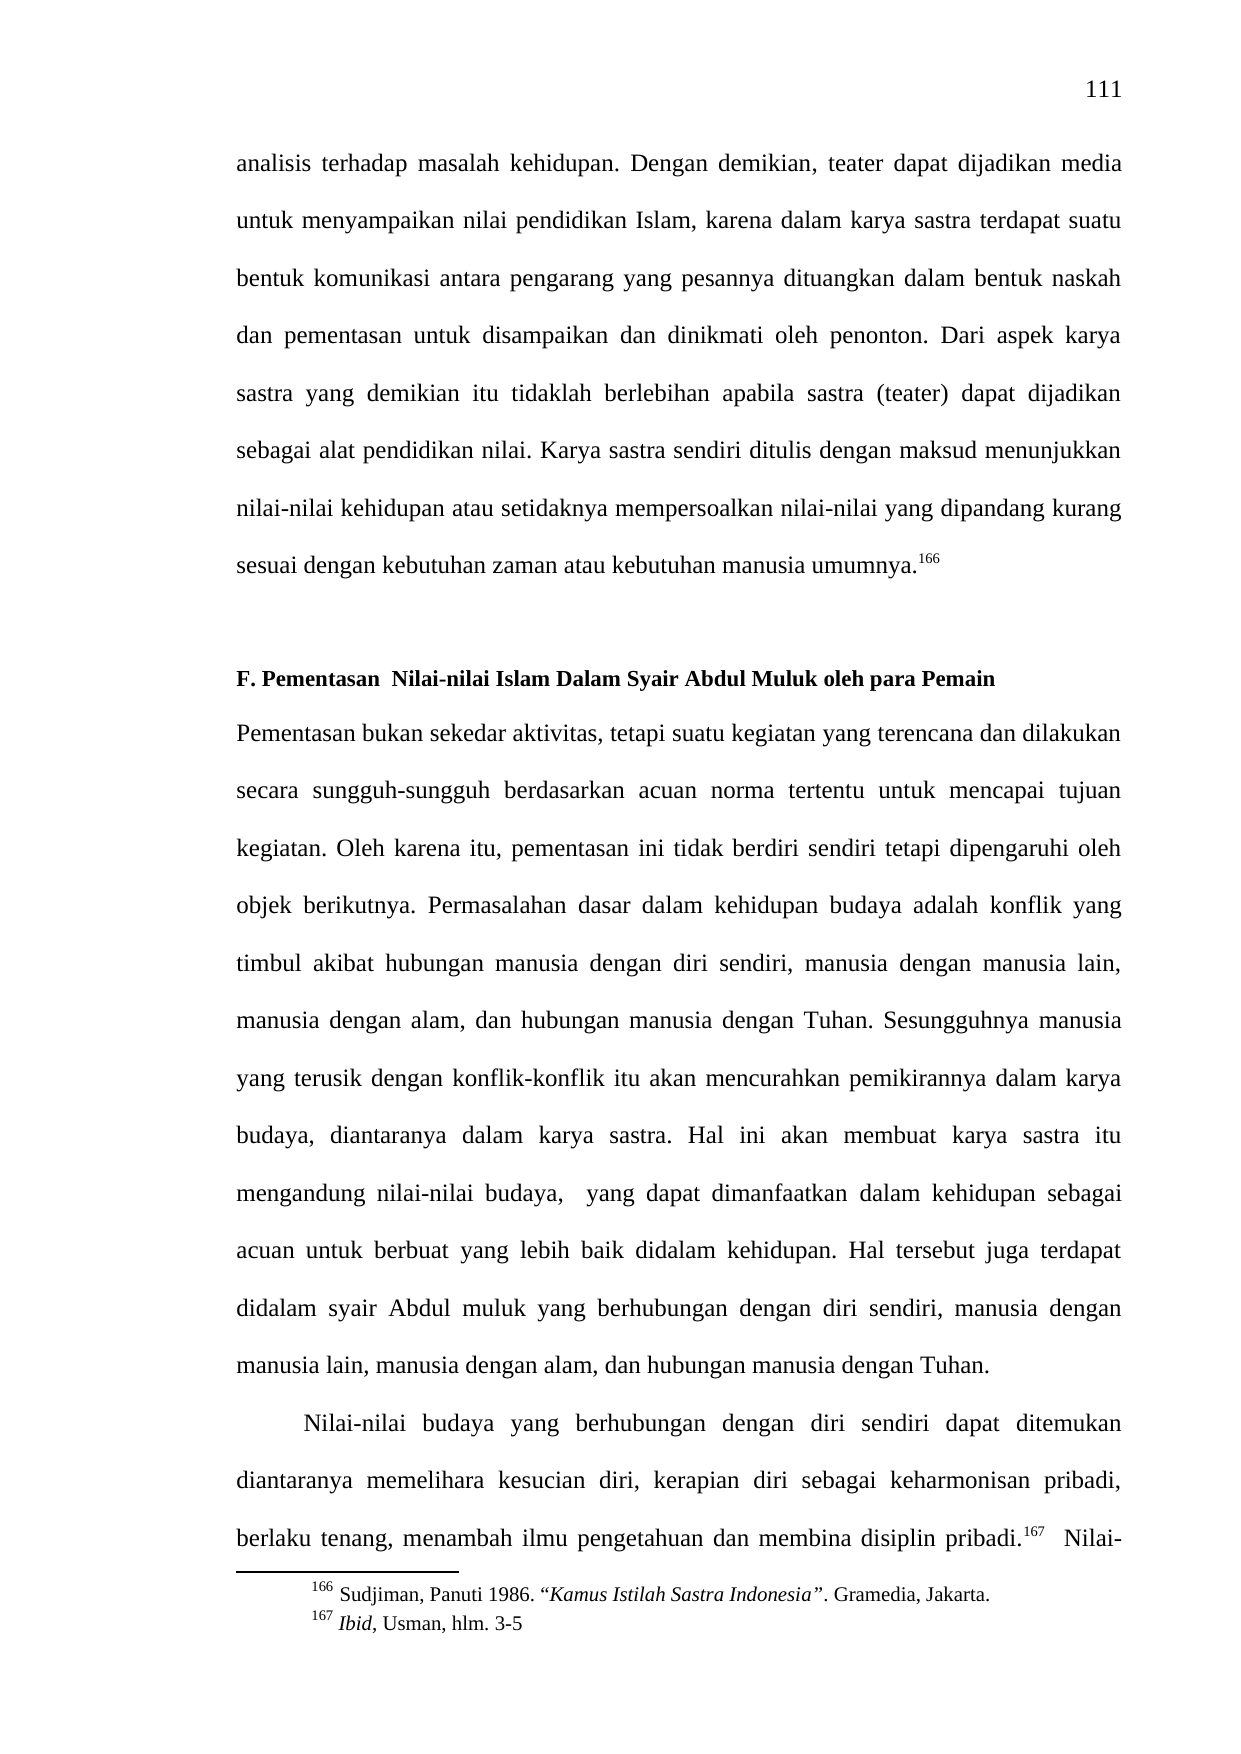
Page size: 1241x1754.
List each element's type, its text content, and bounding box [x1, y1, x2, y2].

text Pementasan bukan sekedar aktivitas, tetapi suatu kegiatan yang terencana dan dilakukan secara sungguh-sungguh berdasarkan acuan norma tertentu untuk mencapai tujuan kegiatan. Oleh karena itu, pementasan ini tidak berdiri sendiri tetapi dipengaruhi oleh objek berikutnya. Permasalahan dasar dalam kehidupan budaya adalah konflik yang timbul akibat hubungan manusia dengan diri sendiri, manusia dengan manusia lain, manusia dengan alam, dan hubungan manusia dengan Tuhan. Sesungguhnya manusia yang terusik dengan konflik-konflik itu akan mencurahkan pemikirannya dalam karya budaya, diantaranya dalam karya sastra. Hal ini akan membuat karya sastra itu mengandung nilai-nilai budaya, yang dapat dimanfaatkan dalam kehidupan sebagai acuan untuk berbuat yang lebih baik didalam kehidupan. Hal tersebut juga terdapat didalam syair Abdul muluk yang berhubungan dengan diri sendiri, manusia dengan manusia lain, manusia dengan alam, dan hubungan manusia dengan Tuhan. [236, 718, 1122, 1379]
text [236, 148, 1122, 579]
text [236, 1408, 1122, 1552]
text F. Pementasan Nilai-nilai Islam Dalam Syair Abdul Muluk oleh para Pemain [236, 665, 1122, 692]
